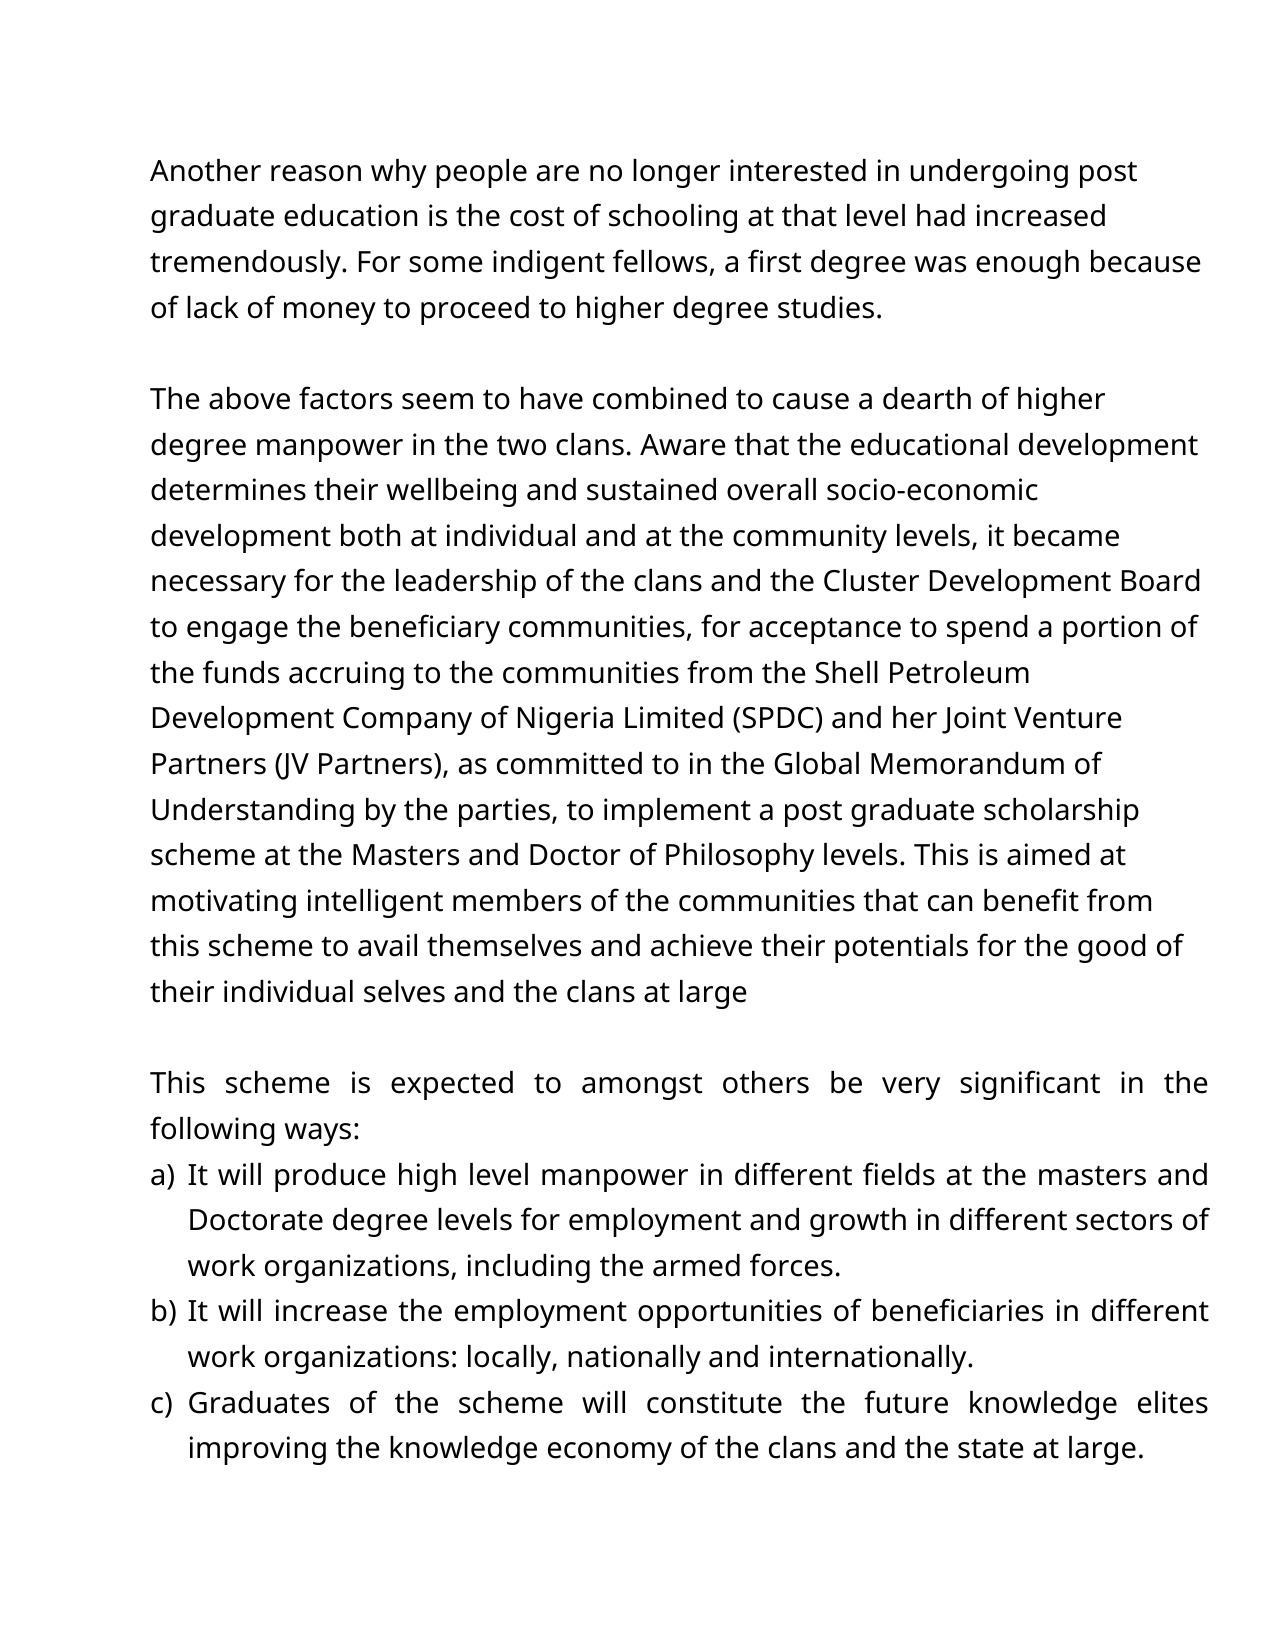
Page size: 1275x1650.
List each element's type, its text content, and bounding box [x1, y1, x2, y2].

list It will produce high level manpower in different fields at the masters and Doctorate degree levels for employment and growth in different sectors of work organizations, including the armed forces. [150, 1154, 1210, 1285]
text The above factors seem to have combined to cause a dearth of higher degree manpower in the two clans. Aware that the educational development determines their wellbeing and sustained overall socio-economic development both at individual and at the community levels, it became necessary for the leadership of the clans and the Cluster Development Board to engage the beneficiary communities, for acceptance to spend a portion of the funds accruing to the communities from the Shell Petroleum Development Company of Nigeria Limited (SPDC) and her Joint Venture Partners (JV Partners), as committed to in the Global Memorandum of Understanding by the parties, to implement a post graduate scholarship scheme at the Masters and Doctor of Philosophy levels. This is aimed at motivating intelligent members of the communities that can benefit from this scheme to avail themselves and achieve their potentials for the good of their individual selves and the clans at large [150, 378, 1210, 1011]
text Another reason why people are no longer interested in undergoing post graduate education is the cost of schooling at that level had increased tremendously. For some indigent fellows, a first degree was enough because of lack of money to proceed to higher degree studies. [150, 150, 1210, 327]
text This scheme is expected to amongst others be very significant in the following ways: [150, 1062, 1210, 1148]
list Graduates of the scheme will constitute the future knowledge elites improving the knowledge economy of the clans and the state at large. [150, 1382, 1210, 1467]
list It will increase the employment opportunities of beneficiaries in different work organizations: locally, nationally and internationally. [150, 1291, 1210, 1376]
